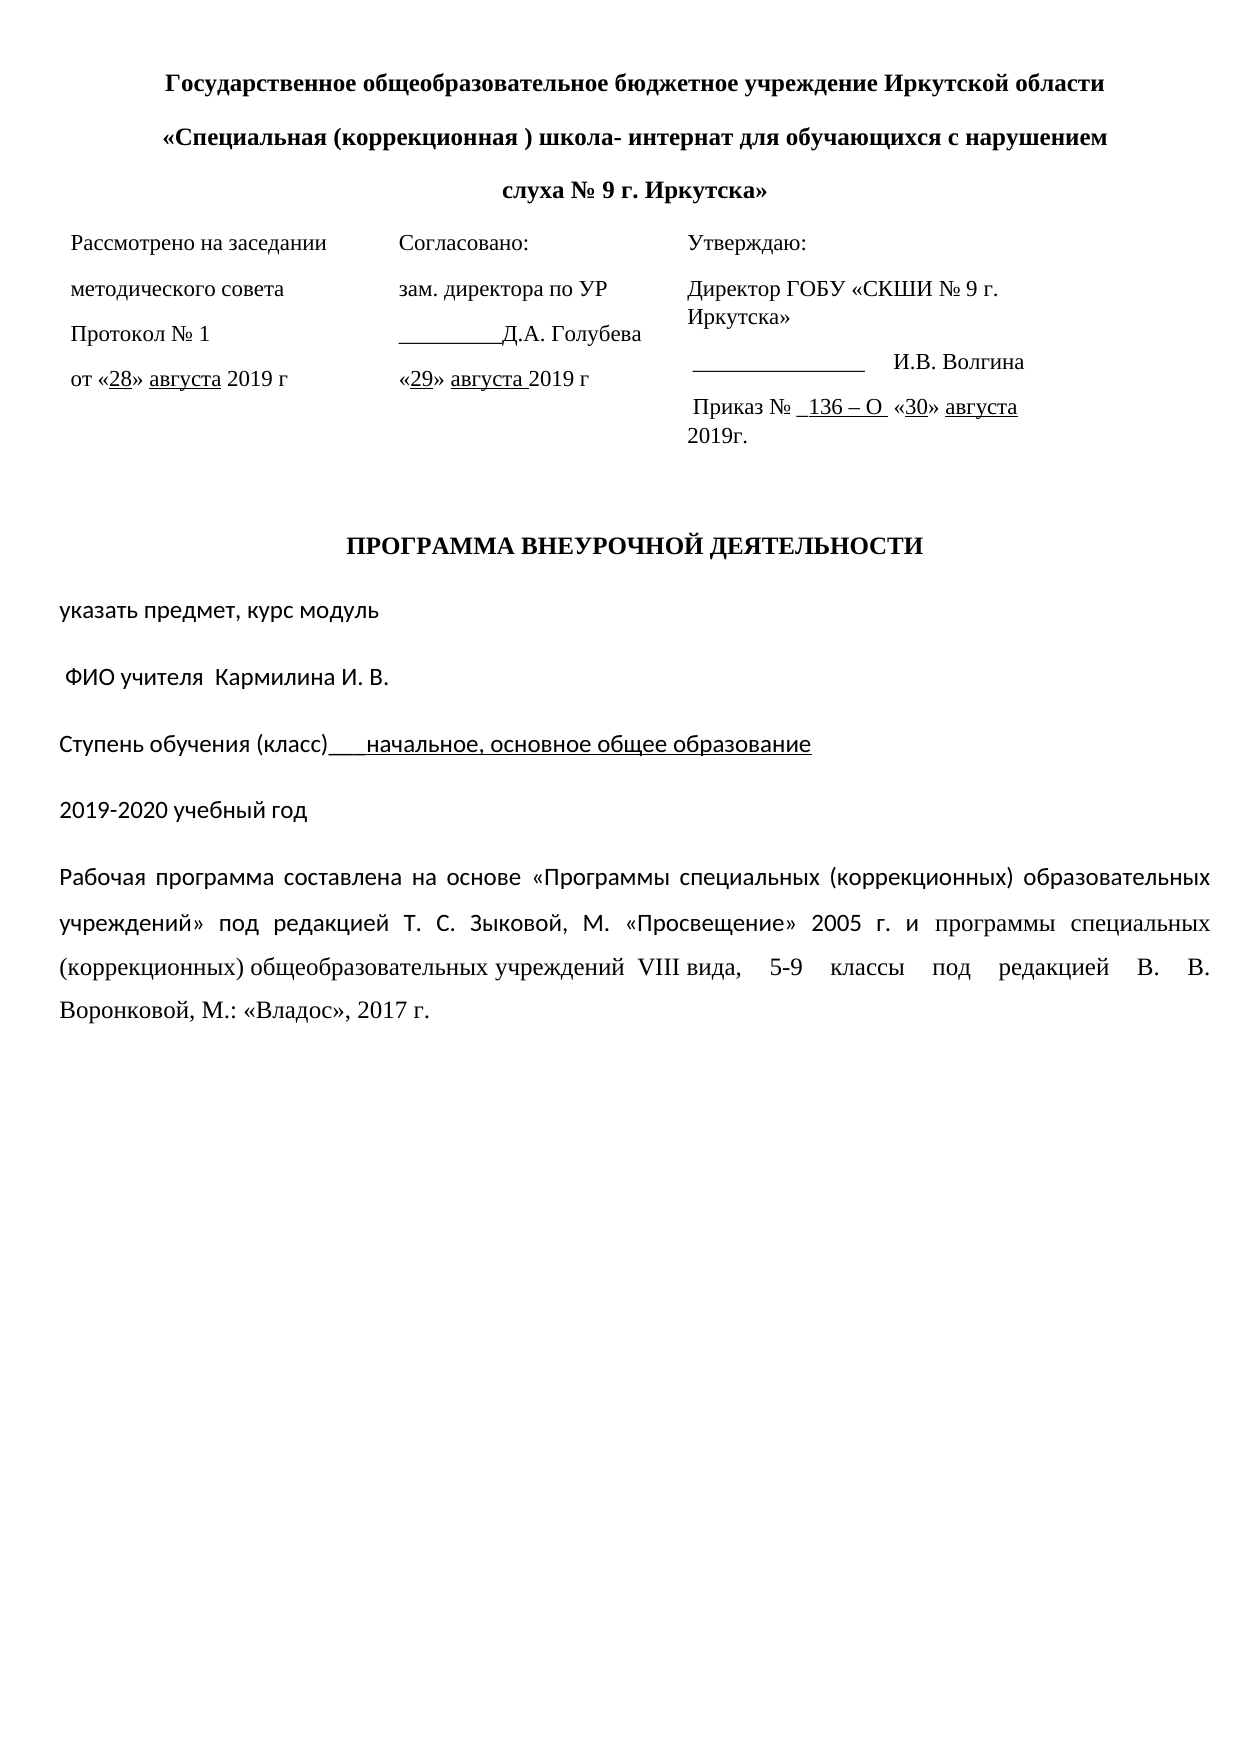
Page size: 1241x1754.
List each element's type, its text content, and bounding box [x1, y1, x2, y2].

text слуха № 9 г. Иркутска» [59, 176, 1211, 204]
text указать предмет, курс модуль [59, 595, 1211, 625]
text ФИО учителя Кармилина И. В. [59, 661, 1211, 692]
text «Специальная (коррекционная ) школа- интернат для обучающихся с нарушением [59, 122, 1211, 151]
text Ступень обучения (класс)___начальное, основное общее образование [59, 728, 1211, 758]
text Государственное общеобразовательное бюджетное учреждение Иркутской области [59, 68, 1211, 97]
table_header Согласовано: зам. директора по УР _________Д.А. Голубева «29» августа 2019 г [388, 230, 676, 467]
table_header Рассмотрено на заседании методического совета Протокол № 1 от «28» августа 2019 г [59, 230, 387, 467]
text 2019-2020 учебный год [59, 794, 1211, 825]
table_header Утверждаю: Директор ГОБУ «СКШИ № 9 г. Иркутска» _______________ И.В. Волгина Приказ № _136 – О «30» августа 2019г. [676, 230, 1077, 467]
text Рабочая программа составлена на основе «Программы специальных (коррекционных) образовательных учреждений» под редакцией Т. С. Зыковой, М. «Просвещение» 2005 г. и программы специальных (коррекционных) общеобразовательных учреждений VIII вида, 5-9 классы под редакцией В. В. Воронковой, М.: «Владос», 2017 г. [59, 861, 1211, 1023]
text ПРОГРАММА ВНЕУРОЧНОЙ ДЕЯТЕЛЬНОСТИ [59, 531, 1211, 559]
